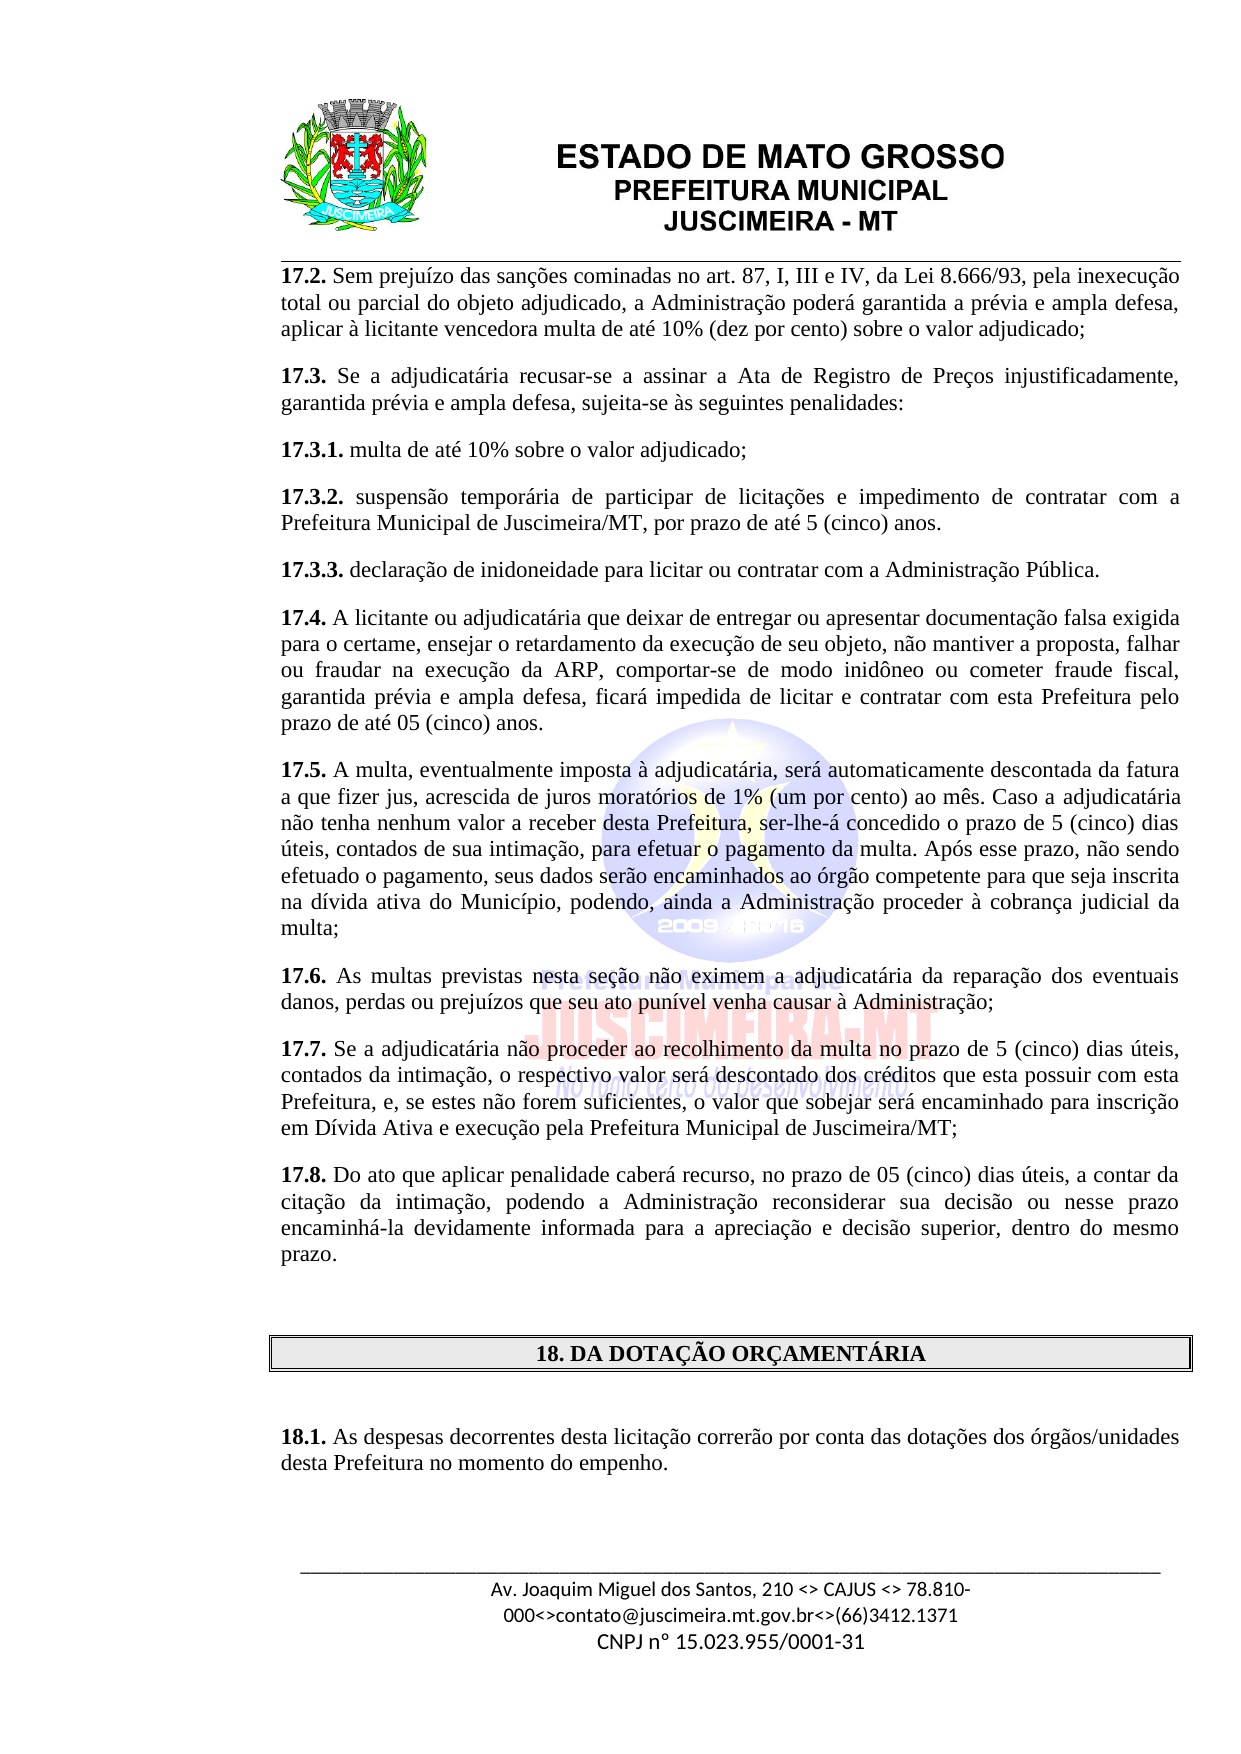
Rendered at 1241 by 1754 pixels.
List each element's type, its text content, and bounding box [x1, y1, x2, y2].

text 17.5. A multa, eventualmente imposta à adjudicatária, será automaticamente descontada da fatura a que fizer jus, acrescida de juros moratórios de 1% (um por cento) ao mês. Caso a adjudicatária não tenha nenhum valor a receber desta Prefeitura, ser-lhe-á concedido o prazo de 5 (cinco) dias úteis, contados de sua intimação, para efetuar o pagamento da multa. Após esse prazo, não sendo efetuado o pagamento, seus dados serão encaminhados ao órgão competente para que seja inscrita na dívida ativa do Município, podendo, ainda a Administração proceder à cobrança judicial da multa; [281, 756, 1181, 941]
text 17.3.2. suspensão temporária de participar de licitações e impedimento de contratar com a Prefeitura Municipal de Juscimeira/MT, por prazo de até 5 (cinco) anos. [281, 483, 1181, 536]
text 17.3.3. declaração de inidoneidade para licitar ou contratar com a Administração Pública. [281, 557, 1181, 583]
picture [558, 144, 1004, 231]
text 18.1. As despesas decorrentes desta licitação correrão por conta das dotações dos órgãos/unidades desta Prefeitura no momento do empenho. [281, 1423, 1181, 1476]
text 17.2. Sem prejuízo das sanções cominadas no art. 87, I, III e IV, da Lei 8.666/93, pela inexecução total ou parcial do objeto adjudicado, a Administração poderá garantida a prévia e ampla defesa, aplicar à licitante vencedora multa de até 10% (dez por cento) sobre o valor adjudicado; [281, 262, 1181, 341]
text 17.3.1. multa de até 10% sobre o valor adjudicado; [281, 436, 1181, 462]
text 17.8. Do ato que aplicar penalidade caberá recurso, no prazo de 05 (cinco) dias úteis, a contar da citação da intimação, podendo a Administração reconsiderar sua decisão ou nesse prazo encaminhá-la devidamente informada para a apreciação e decisão superior, dentro do mesmo prazo. [281, 1161, 1181, 1267]
picture [280, 99, 427, 231]
text 17.4. A licitante ou adjudicatária que deixar de entregar ou apresentar documentação falsa exigida para o certame, ensejar o retardamento da execução de seu objeto, não mantiver a proposta, falhar ou fraudar na execução da ARP, comportar-se de modo inidôneo ou cometer fraude fiscal, garantida prévia e ampla defesa, ficará impedida de licitar e contratar com esta Prefeitura pelo prazo de até 05 (cinco) anos. [281, 604, 1181, 736]
text 17.6. As multas previstas nesta seção não eximem a adjudicatária da reparação dos eventuais danos, perdas ou prejuízos que seu ato punível venha causar à Administração; [281, 962, 1181, 1014]
text 17.7. Se a adjudicatária não proceder ao recolhimento da multa no prazo de 5 (cinco) dias úteis, contados da intimação, o respectivo valor será descontado dos créditos que esta possuir com esta Prefeitura, e, se estes não forem suficientes, o valor que sobejar será encaminhado para inscrição em Dívida Ativa e execução pela Prefeitura Municipal de Juscimeira/MT; [281, 1035, 1181, 1141]
text 17.3. Se a adjudicatária recusar-se a assinar a Ata de Registro de Preços injustificadamente, garantida prévia e ampla defesa, sujeita-se às seguintes penalidades: [281, 362, 1181, 415]
